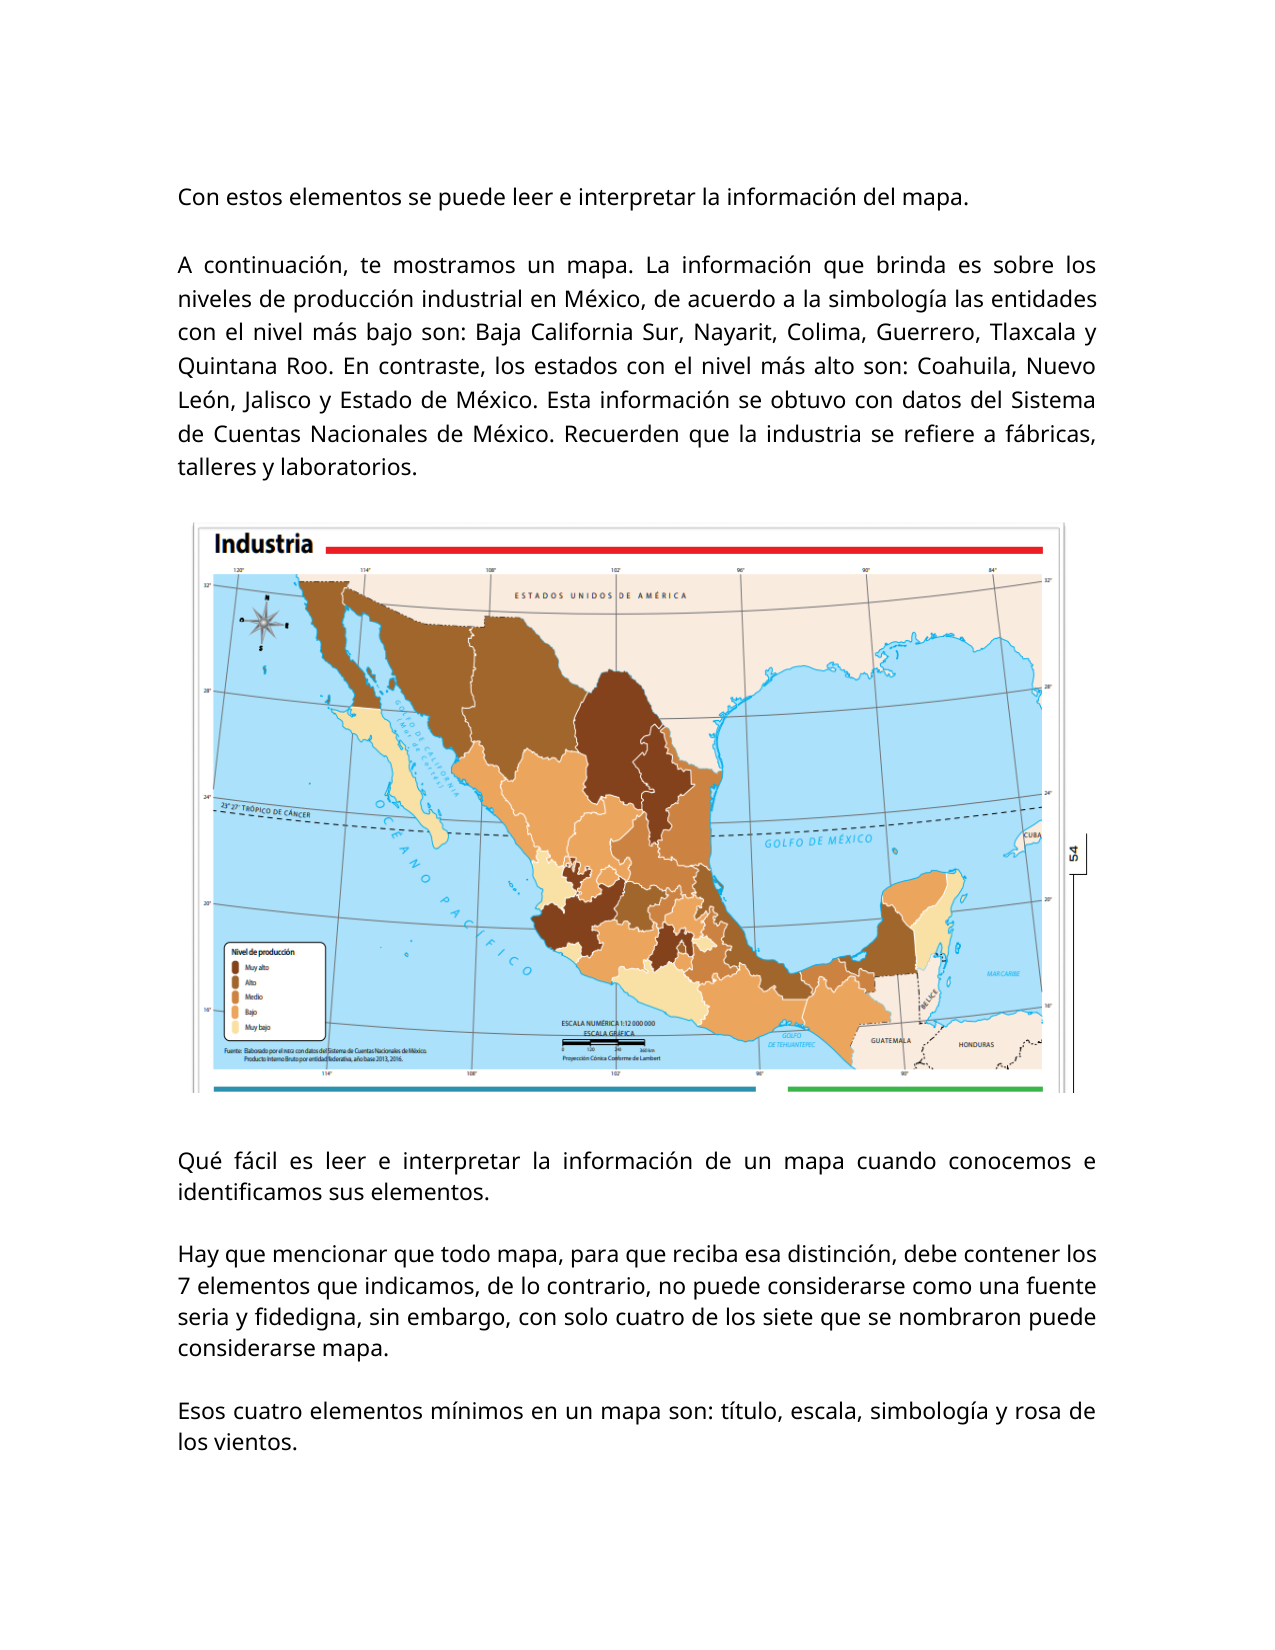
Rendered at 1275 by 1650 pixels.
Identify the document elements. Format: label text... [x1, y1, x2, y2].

picture [181, 516, 1094, 1093]
text Esos cuatro elementos mínimos en un mapa son: título, escala, simbología y rosa de los vientos. [177, 1395, 1098, 1457]
text Qué fácil es leer e interpretar la información de un mapa cuando conocemos e identificamos sus elementos. [177, 1145, 1098, 1207]
list Con estos elementos se puede leer e interpretar la información del mapa. [177, 181, 1098, 213]
text Hay que mencionar que todo mapa, para que reciba esa distinción, debe contener los 7 elementos que indicamos, de lo contrario, no puede considerarse como una fuente seria y fidedigna, sin embargo, con solo cuatro de los siete que se nombraron puede considerarse mapa. [177, 1238, 1098, 1363]
list A continuación, te mostramos un mapa. La información que brinda es sobre los niveles de producción industrial en México, de acuerdo a la simbología las entidades con el nivel más bajo son: Baja California Sur, Nayarit, Colima, Guerrero, Tlaxcala y Quintana Roo. En contraste, los estados con el nivel más alto son: Coahuila, Nuevo León, Jalisco y Estado de México. Esta información se obtuvo con datos del Sistema de Cuentas Nacionales de México. Recuerden que la industria se refiere a fábricas, talleres y laboratorios. [177, 249, 1098, 483]
